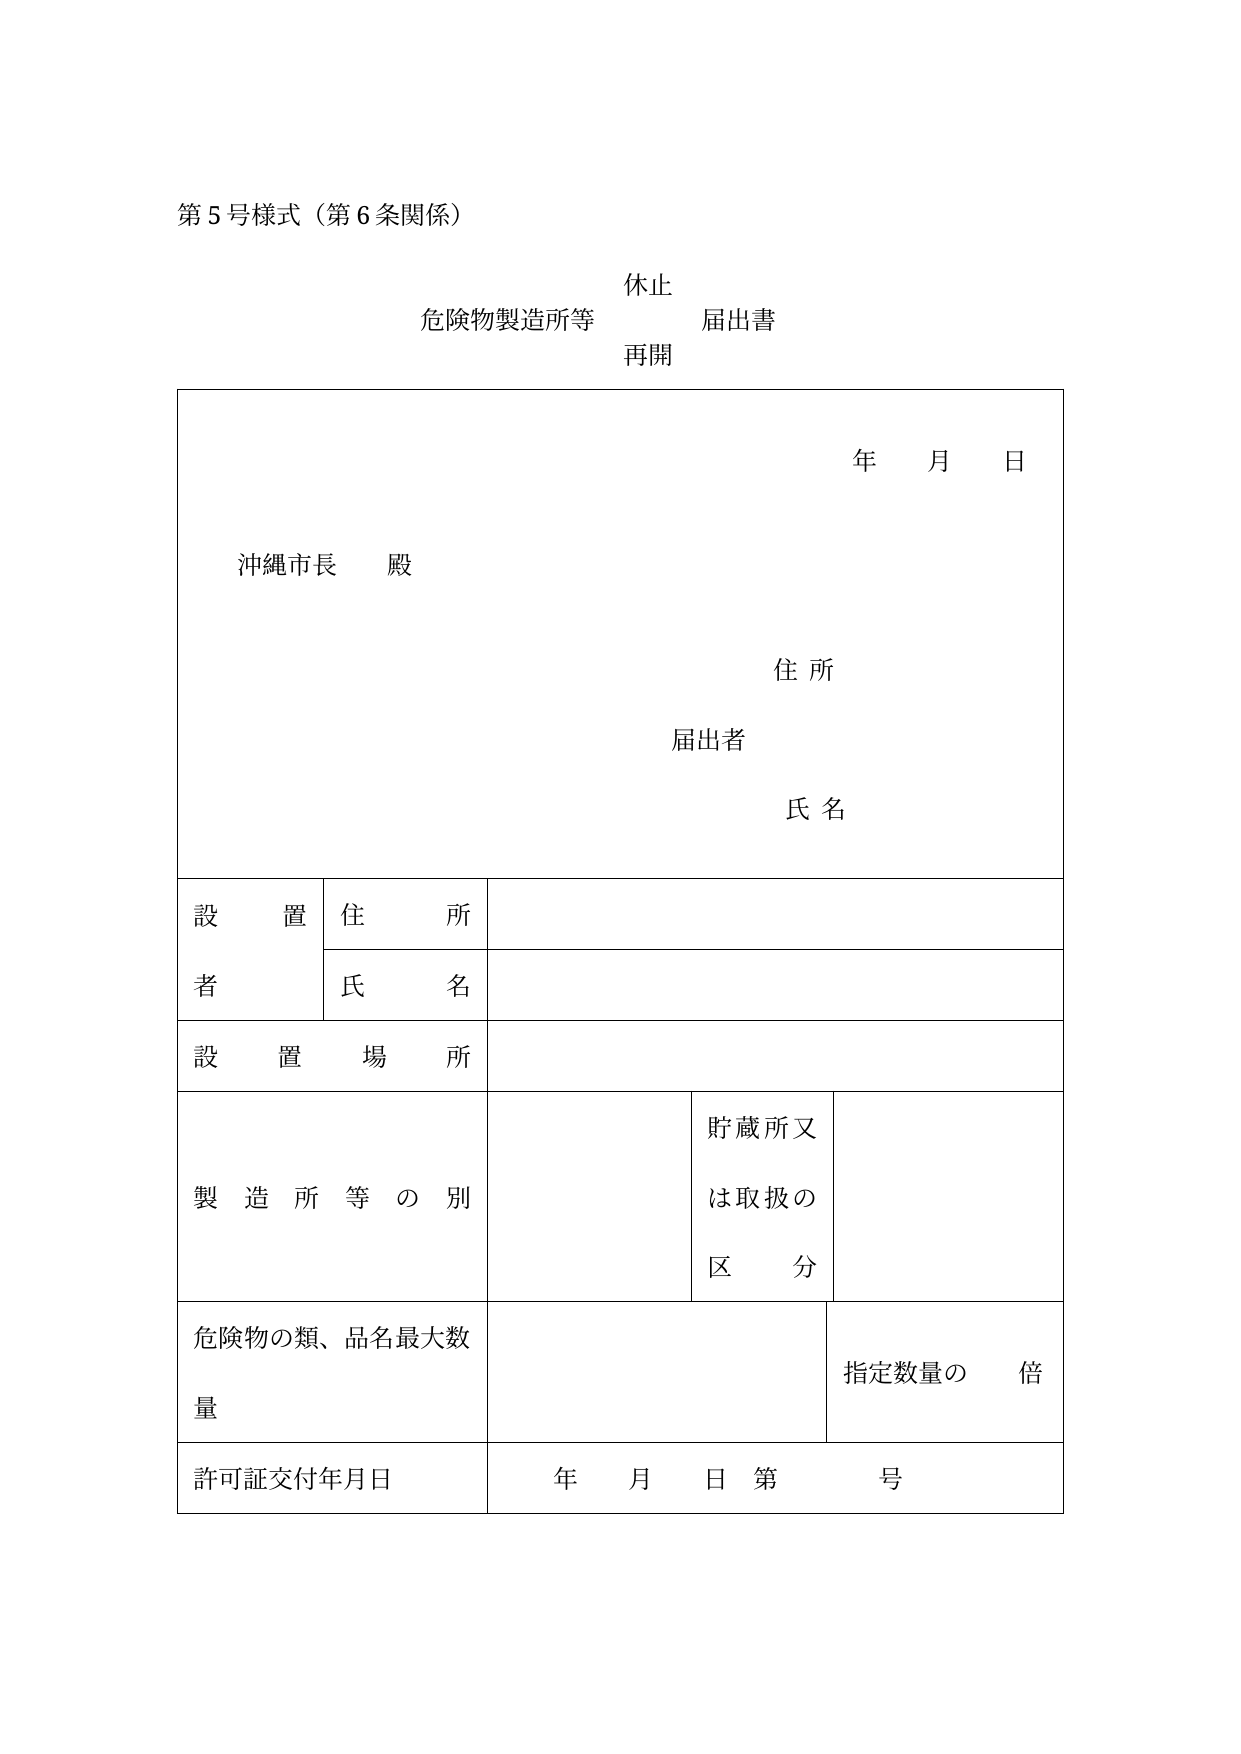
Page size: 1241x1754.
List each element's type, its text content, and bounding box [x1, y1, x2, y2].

text 第5号様式（第6条関係） [177, 179, 1063, 249]
table_header 危険物製造所等 [177, 249, 605, 388]
table_cell 製造所等の別 [178, 1092, 487, 1301]
table_header 休止 再開 [605, 249, 691, 388]
table_cell 許可証交付年月日 及び番号 [178, 1443, 487, 1512]
table_cell 貯蔵所又は取扱の区分 [692, 1092, 833, 1301]
table_cell [488, 1302, 826, 1442]
table_cell [834, 1092, 1063, 1301]
table_cell [488, 1092, 691, 1301]
table_cell 年 月 日 第 号 [488, 1443, 1063, 1512]
table_cell 住所 [324, 879, 487, 949]
table_cell 指定数量の 倍 [827, 1302, 1063, 1442]
table_cell 危険物の類、品名最大数量 [178, 1302, 487, 1442]
table_cell 設 置 者 [178, 879, 323, 1020]
table_cell 設置場所 [178, 1021, 487, 1091]
table_cell [488, 1021, 1063, 1091]
table_header 届出書 [691, 249, 1063, 388]
table_cell 年 月 日 沖縄市長 殿 住所 届出者 氏名 [178, 390, 1063, 878]
table_cell [488, 950, 1063, 1020]
table_cell [488, 879, 1063, 949]
table_cell 氏名 [324, 950, 487, 1020]
